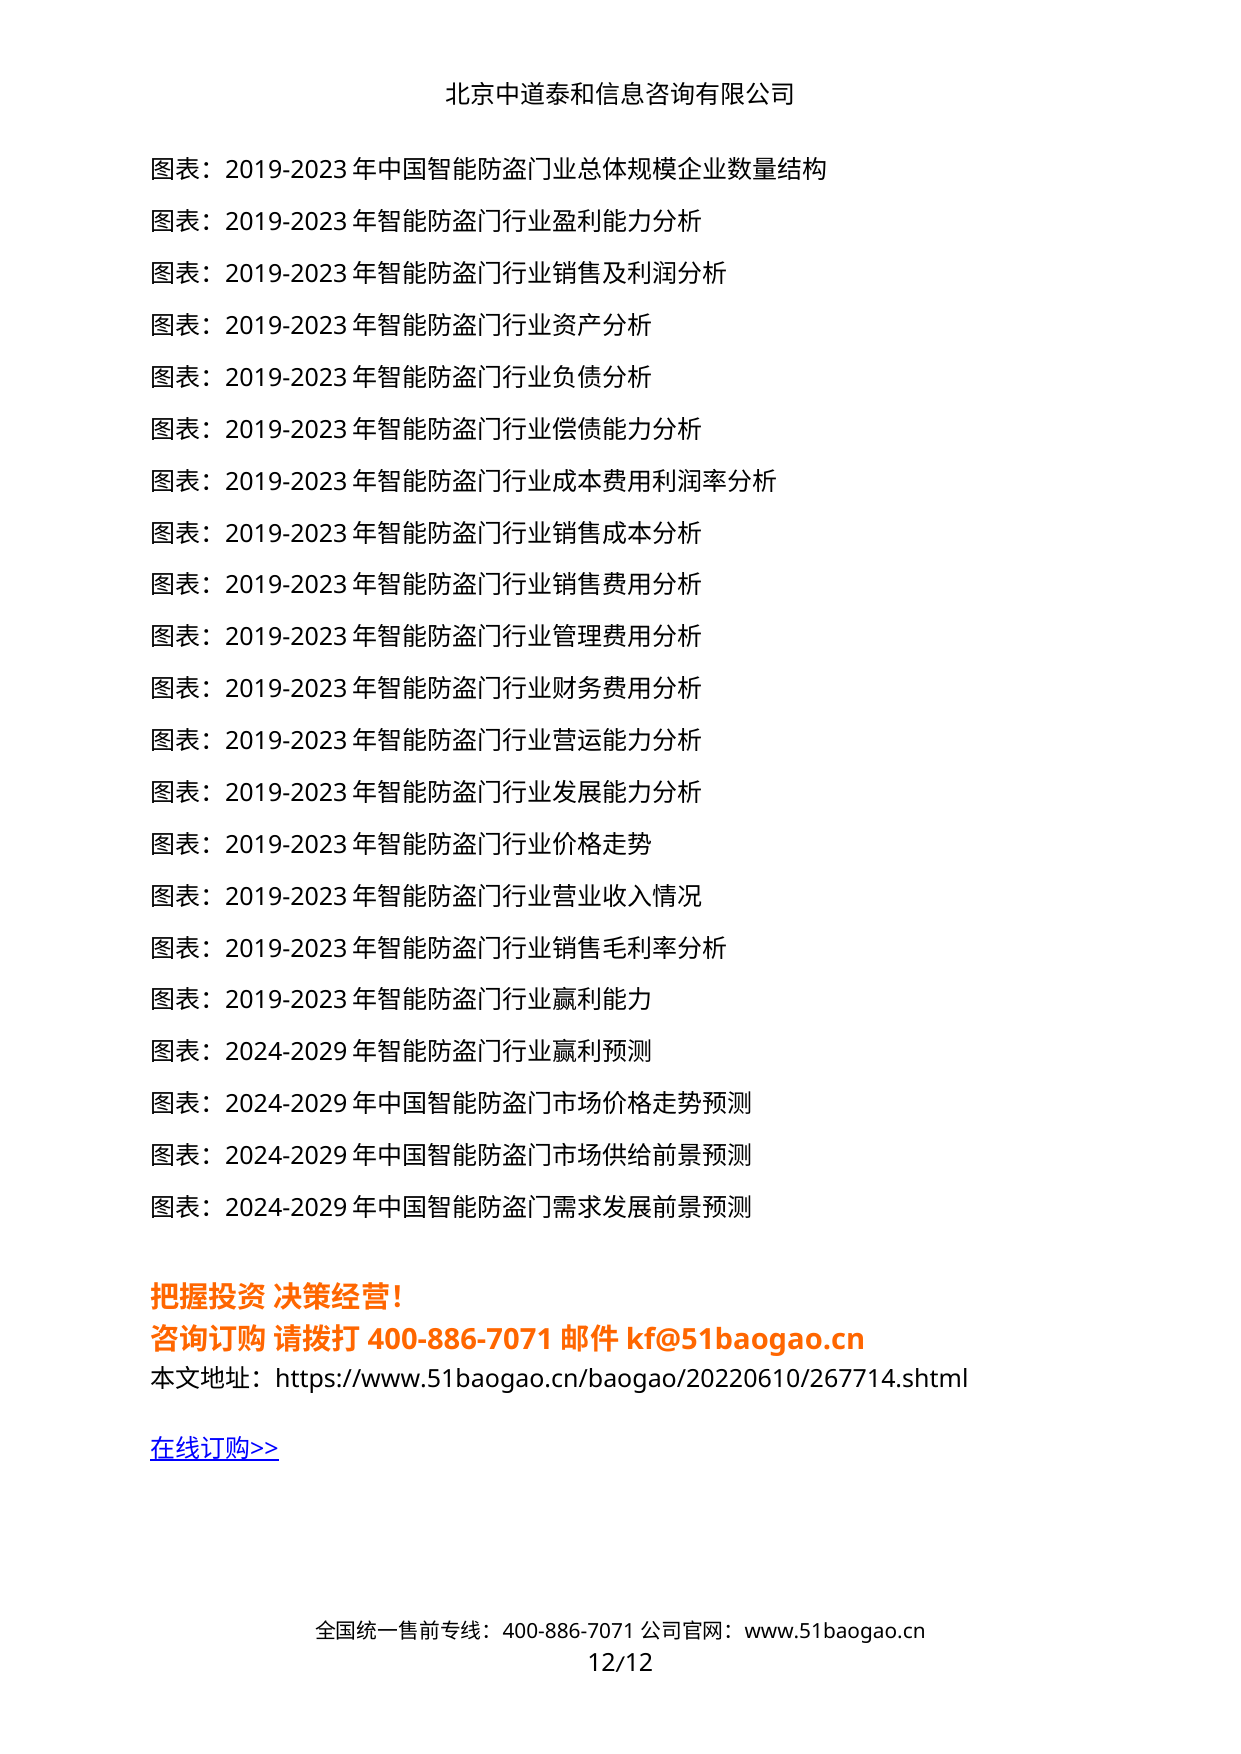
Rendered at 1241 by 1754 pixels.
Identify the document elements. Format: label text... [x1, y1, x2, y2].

text 图表：2019-2023年智能防盗门行业销售毛利率分析 [150, 928, 1090, 964]
text 图表：2024-2029年中国智能防盗门市场供给前景预测 [150, 1136, 1090, 1172]
text 图表：2019-2023年智能防盗门行业销售及利润分析 [150, 254, 1090, 290]
text 图表：2019-2023年智能防盗门行业销售费用分析 [150, 565, 1090, 601]
text 图表：2019-2023年智能防盗门行业发展能力分析 [150, 772, 1090, 809]
text 图表：2019-2023年智能防盗门行业价格走势 [150, 824, 1090, 861]
text 图表：2019-2023年智能防盗门行业营业收入情况 [150, 876, 1090, 912]
text 图表：2019-2023年智能防盗门行业财务费用分析 [150, 669, 1090, 705]
text 图表：2019-2023年智能防盗门行业成本费用利润率分析 [150, 461, 1090, 497]
text 图表：2019-2023年智能防盗门行业偿债能力分析 [150, 409, 1090, 446]
text 图表：2024-2029年中国智能防盗门市场价格走势预测 [150, 1084, 1090, 1120]
text 图表：2024-2029年中国智能防盗门需求发展前景预测 [150, 1187, 1090, 1224]
text 图表：2019-2023年智能防盗门行业销售成本分析 [150, 513, 1090, 549]
text 图表：2019-2023年智能防盗门行业赢利能力 [150, 980, 1090, 1016]
text 图表：2019-2023年智能防盗门行业资产分析 [150, 306, 1090, 342]
text 在线订购>> [150, 1394, 1090, 1465]
text 图表：2024-2029年智能防盗门行业赢利预测 [150, 1032, 1090, 1068]
text 把握投资 决策经营！咨询订购 请拨打 400-886-7071 邮件 kf@51baogao.cn本文地址：https://www.51baogao.cn/baogao/20220610/267714.shtml [150, 1239, 1090, 1394]
text 图表：2019-2023年智能防盗门行业负债分析 [150, 357, 1090, 394]
text 图表：2019-2023年智能防盗门行业管理费用分析 [150, 617, 1090, 653]
text 图表：2019-2023年中国智能防盗门业总体规模企业数量结构 [150, 150, 1090, 186]
text 图表：2019-2023年智能防盗门行业营运能力分析 [150, 721, 1090, 757]
text 图表：2019-2023年智能防盗门行业盈利能力分析 [150, 202, 1090, 238]
